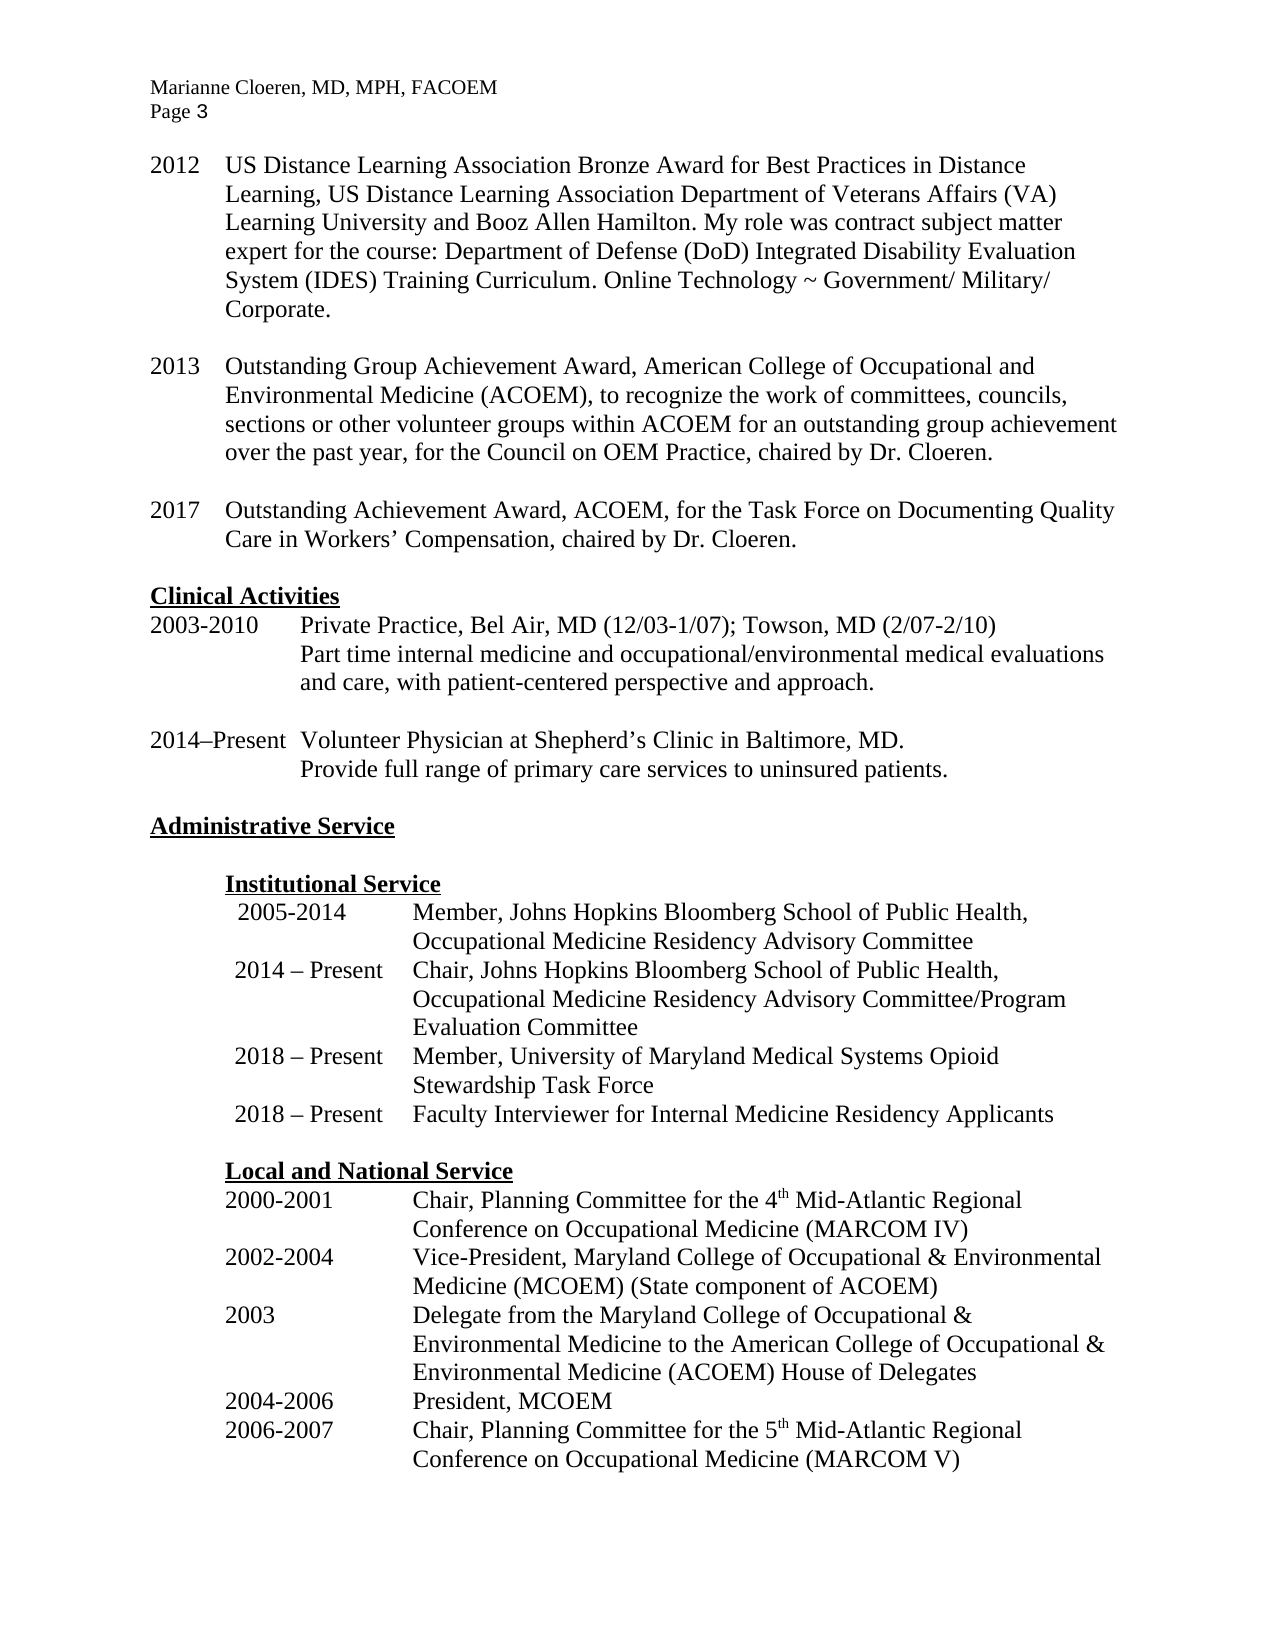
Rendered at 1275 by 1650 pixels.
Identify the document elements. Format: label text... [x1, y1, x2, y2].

text 2018 – Present Faculty Interviewer for Internal Medicine Residency Applicants [234, 1099, 1125, 1127]
text 2000-2001 Chair, Planning Committee for the 4th Mid-Atlantic Regional Conference on Occupational Medicine (MARCOM IV) [225, 1185, 1125, 1242]
text 2006-2007 Chair, Planning Committee for the 5th Mid-Atlantic Regional Conference on Occupational Medicine (MARCOM V) [225, 1415, 1125, 1472]
text Clinical Activities [150, 581, 1125, 610]
text Provide full range of primary care services to uninsured patients. [150, 754, 1125, 782]
text 2003 Delegate from the Maryland College of Occupational & Environmental Medicine to the American College of Occupational & Environmental Medicine (ACOEM) House of Delegates [225, 1300, 1125, 1386]
text 2002-2004 Vice-President, Maryland College of Occupational & Environmental Medicine (MCOEM) (State component of ACOEM) [225, 1242, 1125, 1300]
text Part time internal medicine and occupational/environmental medical evaluations and care, with patient-centered perspective and approach. [150, 639, 1125, 696]
text 2018 – Present Member, University of Maryland Medical Systems Opioid Stewardship Task Force [234, 1041, 1125, 1099]
text 2003-2010 Private Practice, Bel Air, MD (12/03-1/07); Towson, (2/07-2/10) [150, 610, 1125, 639]
text 2017 Outstanding Achievement Award, ACOEM, for the Task Force on Documenting Quality Care in Workers’ Compensation, chaired by Dr. Cloeren. [150, 495, 1125, 552]
text Administrative Service [150, 811, 1125, 840]
text Local and National Service [225, 1156, 1125, 1185]
text 2004-2006 President, MCOEM [225, 1386, 1125, 1415]
text 2005-2014 Member, Johns Hopkins Bloomberg School of Public Health, Occupational Medicine Residency Advisory Committee [225, 897, 1125, 955]
text 2014–Present Volunteer Physician at Shepherd’s Clinic in Baltimore, MD. [150, 725, 1125, 754]
subtitle 2012 US Distance Learning Association Bronze Award for Best Practices in Distance Learning, US Distance Learning Association Department of Veterans Affairs (VA) Learning University and Booz Allen Hamilton. My role was contract subject matter expert for the course: Department of Defense (DoD) Integrated Disability Evaluation System (IDES) Training Curriculum. Online Technology ~ Government/ Military/ Corporate. [150, 150, 1125, 351]
text 2013 Outstanding Group Achievement Award, American College of Occupational and Environmental Medicine (ACOEM), to recognize the work of committees, councils, sections or other volunteer groups within ACOEM for an outstanding group achievement over the past year, for the Council on OEM Practice, chaired by Dr. Cloeren. [150, 351, 1125, 466]
text Institutional Service [225, 869, 1125, 897]
text 2014 – Present Chair, Johns Hopkins Bloomberg School of Public Health, Occupational Medicine Residency Advisory Committee/Program Evaluation Committee [234, 955, 1125, 1041]
